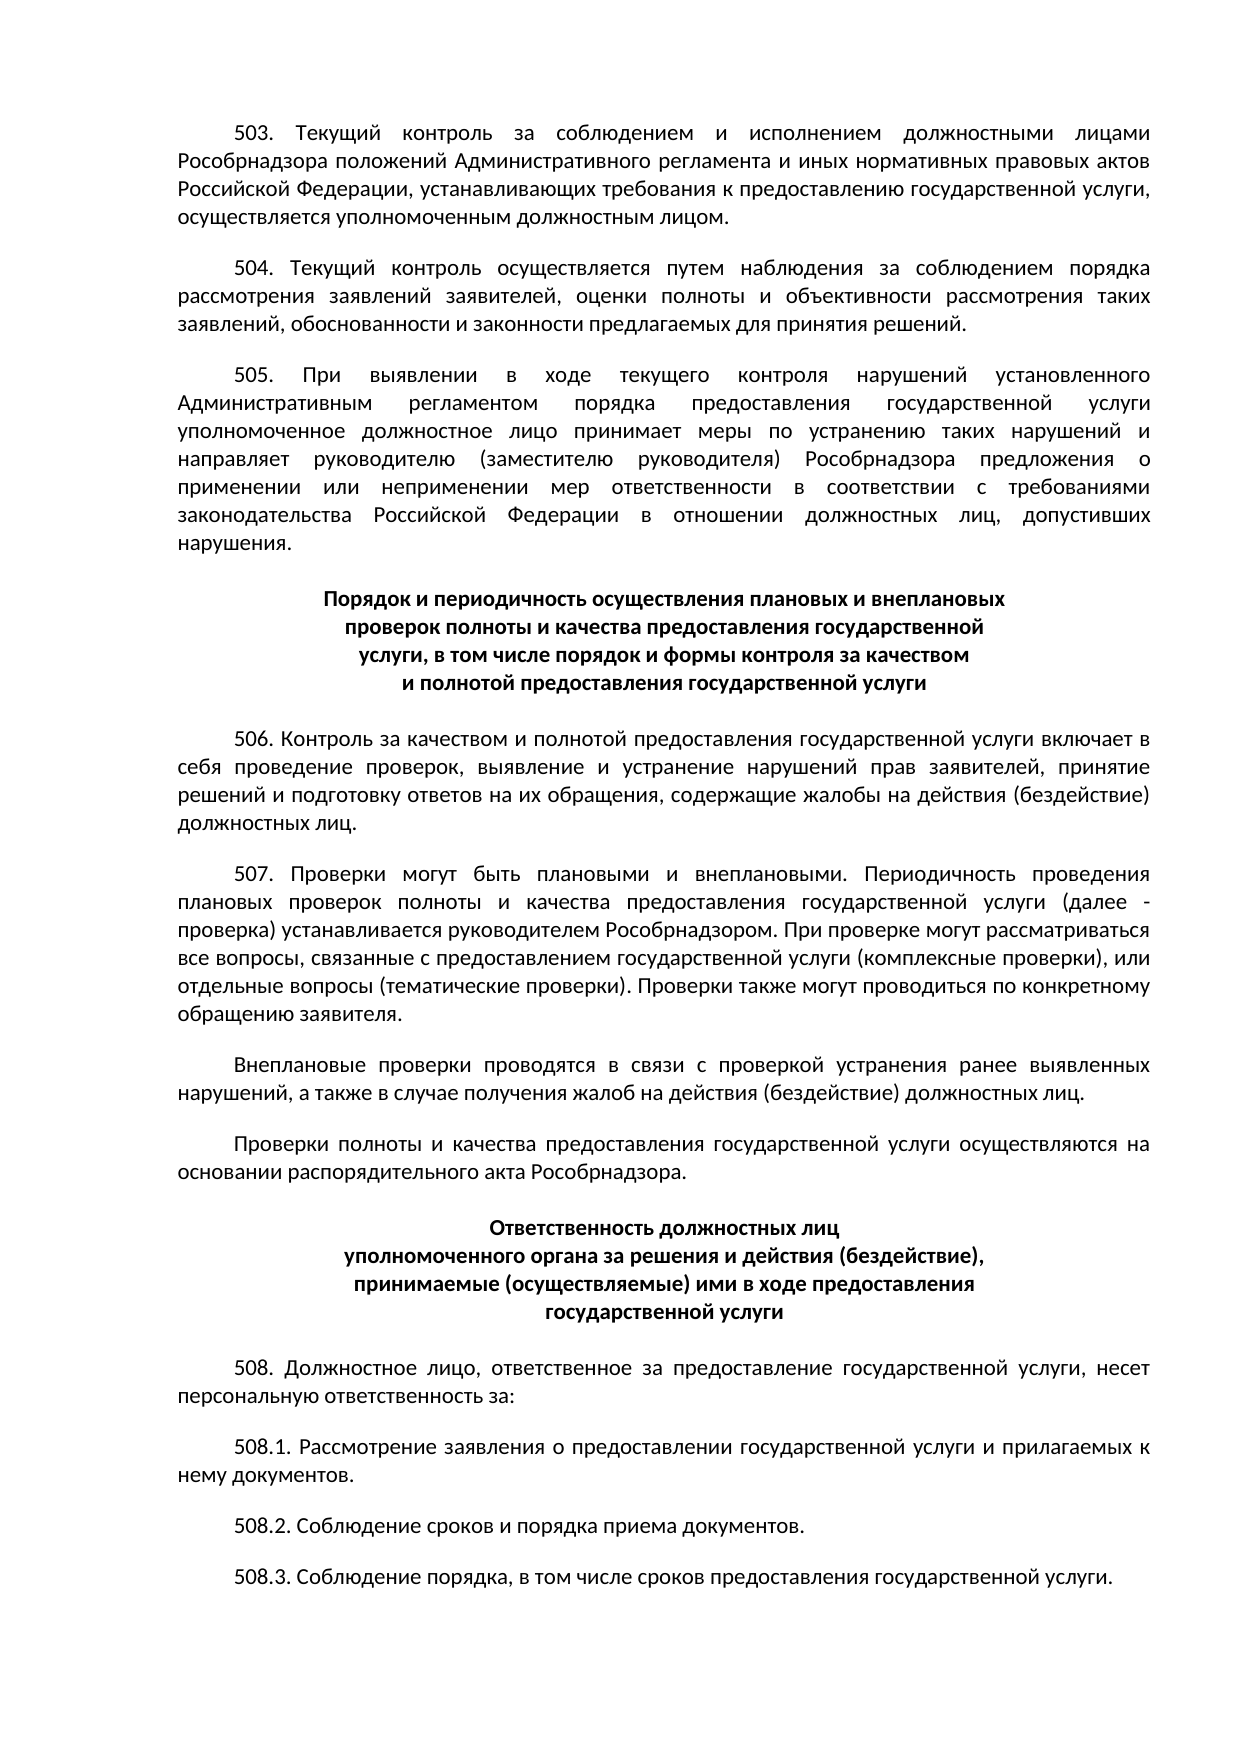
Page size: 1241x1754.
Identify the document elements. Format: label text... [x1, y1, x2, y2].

title услуги, в том числе порядок и формы контроля за качеством [177, 640, 1152, 668]
text 508.3. Соблюдение порядка, в том числе сроков предоставления государственной услуги. [177, 1562, 1152, 1590]
text 506. Контроль за качеством и полнотой предоставления государственной услуги включает в себя проведение проверок, выявление и устранение нарушений прав заявителей, принятие решений и подготовку ответов на их обращения, содержащие жалобы на действия (бездействие) должностных лиц. [177, 724, 1152, 836]
title уполномоченного органа за решения и действия (бездействие), [177, 1241, 1152, 1269]
text 505. При выявлении в ходе текущего контроля нарушений установленного Административным регламентом порядка предоставления государственной услуги уполномоченное должностное лицо принимает меры по устранению таких нарушений и направляет руководителю (заместителю руководителя) Рособрнадзора предложения о применении или неприменении мер ответственности в соответствии с требованиями законодательства Российской Федерации в отношении должностных лиц, допустивших нарушения. [177, 360, 1152, 556]
title и полнотой предоставления государственной услуги [177, 668, 1152, 696]
title проверок полноты и качества предоставления государственной [177, 612, 1152, 640]
title Порядок и периодичность осуществления плановых и внеплановых [177, 584, 1152, 612]
text 508.1. Рассмотрение заявления о предоставлении государственной услуги и прилагаемых к нему документов. [177, 1432, 1152, 1488]
text 508.2. Соблюдение сроков и порядка приема документов. [177, 1511, 1152, 1539]
text Внеплановые проверки проводятся в связи с проверкой устранения ранее выявленных нарушений, а также в случае получения жалоб на действия (бездействие) должностных лиц. [177, 1050, 1152, 1106]
text 503. Текущий контроль за соблюдением и исполнением должностными лицами Рособрнадзора положений Административного регламента и иных нормативных правовых актов Российской Федерации, устанавливающих требования к предоставлению государственной услуги, осуществляется уполномоченным должностным лицом. [177, 118, 1152, 230]
text 508. Должностное лицо, ответственное за предоставление государственной услуги, несет персональную ответственность за: [177, 1353, 1152, 1409]
title принимаемые (осуществляемые) ими в ходе предоставления [177, 1269, 1152, 1297]
text 504. Текущий контроль осуществляется путем наблюдения за соблюдением порядка рассмотрения заявлений заявителей, оценки полноты и объективности рассмотрения таких заявлений, обоснованности и законности предлагаемых для принятия решений. [177, 253, 1152, 337]
title Ответственность должностных лиц [177, 1213, 1152, 1241]
title государственной услуги [177, 1297, 1152, 1326]
text 507. Проверки могут быть плановыми и внеплановыми. Периодичность проведения плановых проверок полноты и качества предоставления государственной услуги (далее - проверка) устанавливается руководителем Рособрнадзором. При проверке могут рассматриваться все вопросы, связанные с предоставлением государственной услуги (комплексные проверки), или отдельные вопросы (тематические проверки). Проверки также могут проводиться по конкретному обращению заявителя. [177, 859, 1152, 1027]
text Проверки полноты и качества предоставления государственной услуги осуществляются на основании распорядительного акта Рособрнадзора. [177, 1129, 1152, 1185]
